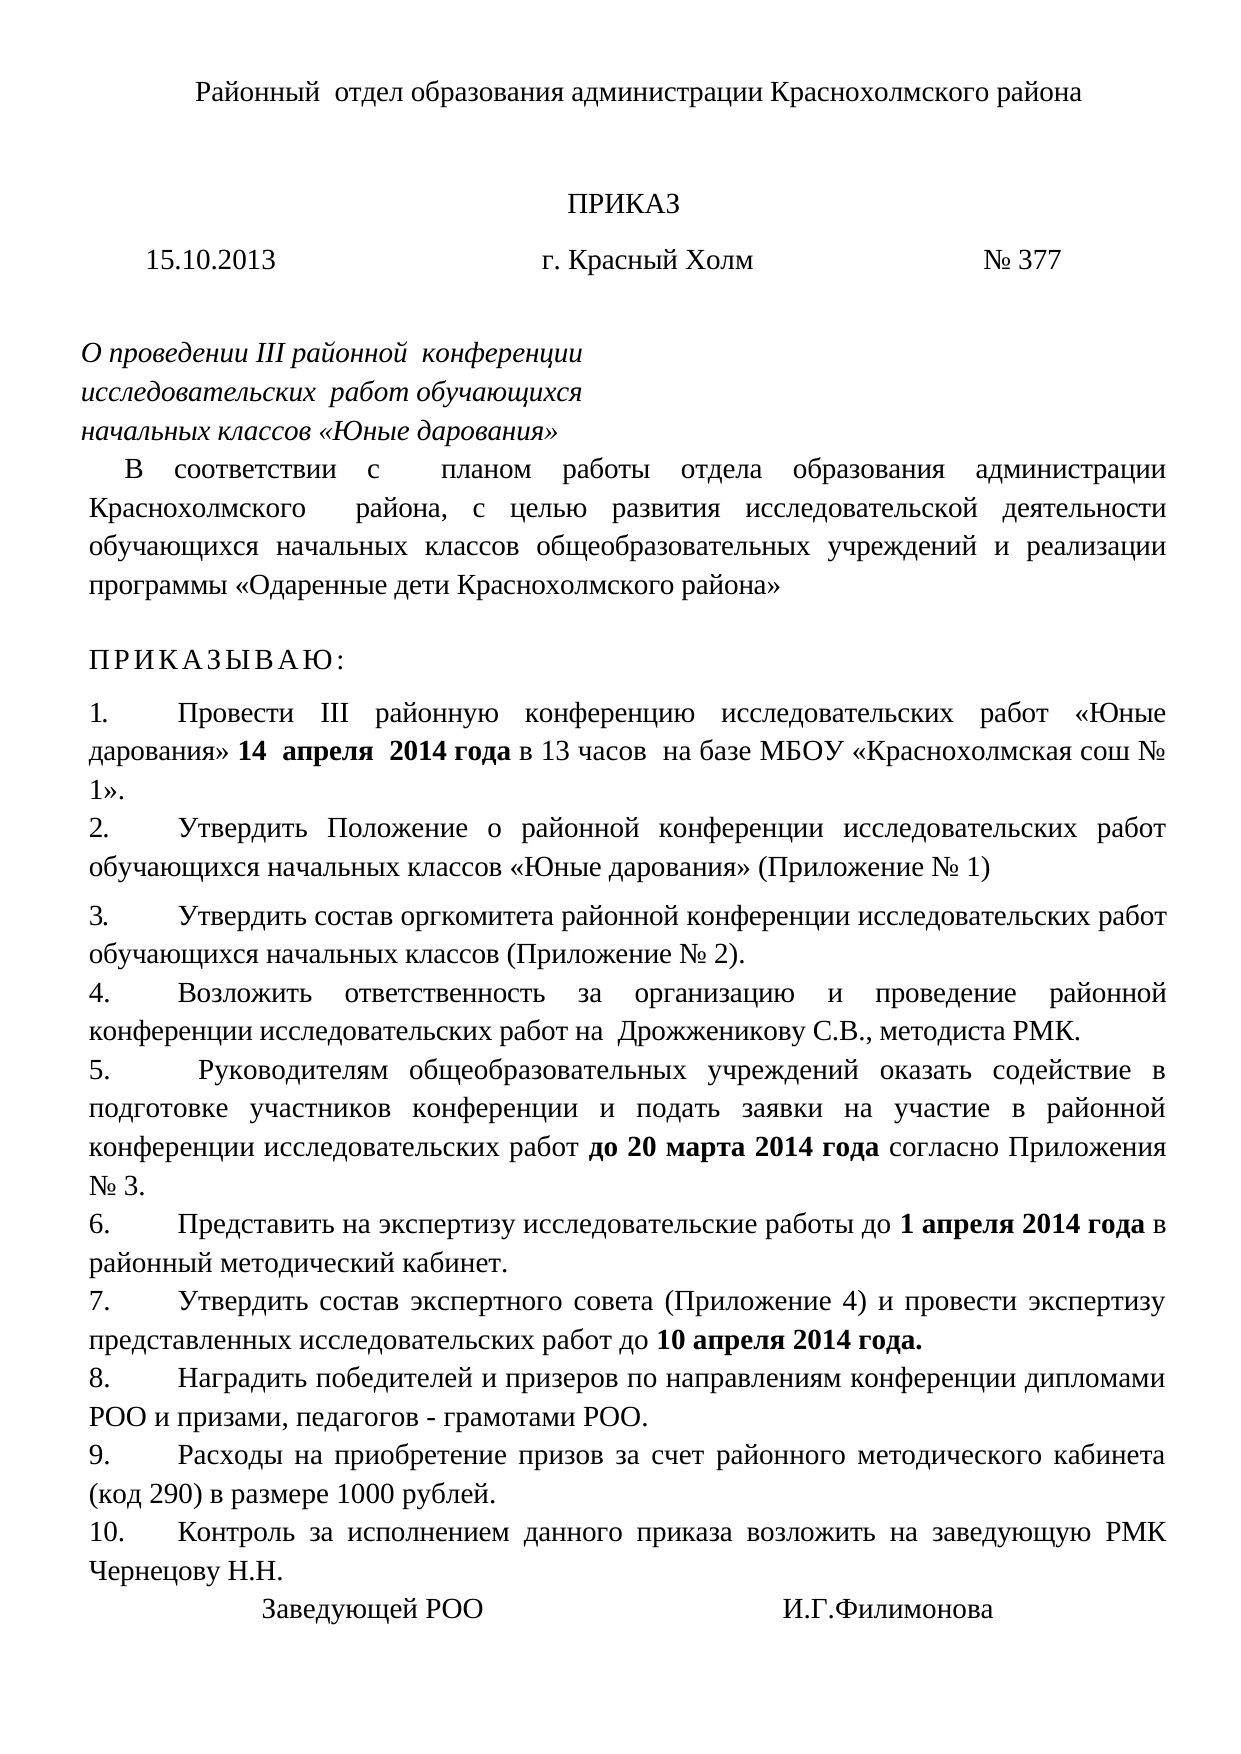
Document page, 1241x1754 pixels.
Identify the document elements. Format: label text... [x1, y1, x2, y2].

text начальных классов «Юные дарования» [81, 413, 1167, 446]
list Представить на экспертизу исследовательские работы до 1 апреля 2014 года в районный методический кабинет. [88, 1206, 1167, 1278]
list Утвердить Положение о районной конференции исследовательских работ обучающихся начальных классов «Юные дарования» (Приложение № 1) [88, 810, 1167, 882]
list Возложить ответственность за организацию и проведение районной конференции исследовательских работ на Дрожженикову С.В., методиста РМК. [88, 975, 1167, 1047]
list Контроль за исполнением данного приказа возложить на заведующую РМК Чернецову Н.Н. [88, 1514, 1167, 1587]
list Расходы на приобретение призов за счет районного методического кабинета (код 290) в размере 1000 рублей. [88, 1437, 1167, 1509]
list Руководителям общеобразовательных учреждений оказать содействие в подготовке участников конференции и подать заявки на участие в районной конференции исследовательских работ до 20 марта 2014 года согласно Приложения № 3. [88, 1052, 1167, 1201]
text исследовательских работ обучающихся [81, 374, 1167, 408]
list Утвердить состав экспертного совета (Приложение 4) и провести экспертизу представленных исследовательских работ до 10 апреля 2014 года. [88, 1283, 1167, 1355]
text В соответствии с планом работы отдела образования администрации Краснохолмского района, с целью развития исследовательской деятельности обучающихся начальных классов общеобразовательных учреждений и реализации программы «Одаренные дети Краснохолмского района» [88, 451, 1167, 600]
text Районный отдел образования администрации Краснохолмского района [88, 74, 1167, 109]
text 15.10.2013 г. Красный Холм № 377 [81, 241, 1167, 276]
text О проведении III районной конференции [81, 336, 1167, 369]
text ПРИКАЗЫВАЮ: [88, 650, 1167, 674]
text Заведующей РОО И.Г.Филимонова [88, 1592, 1167, 1625]
list Утвердить состав оргкомитета районной конференции исследовательских работ обучающихся начальных классов (Приложение № 2). [88, 898, 1167, 970]
text ПРИКАЗ [81, 185, 1167, 220]
list Наградить победителей и призеров по направлениям конференции дипломами РОО и призами, педагогов - грамотами РОО. [88, 1360, 1167, 1432]
list Провести III районную конференцию исследовательских работ «Юные дарования» 14 апреля 2014 года в 13 часов на базе МБОУ «Краснохолмская сош № 1». [88, 695, 1167, 805]
